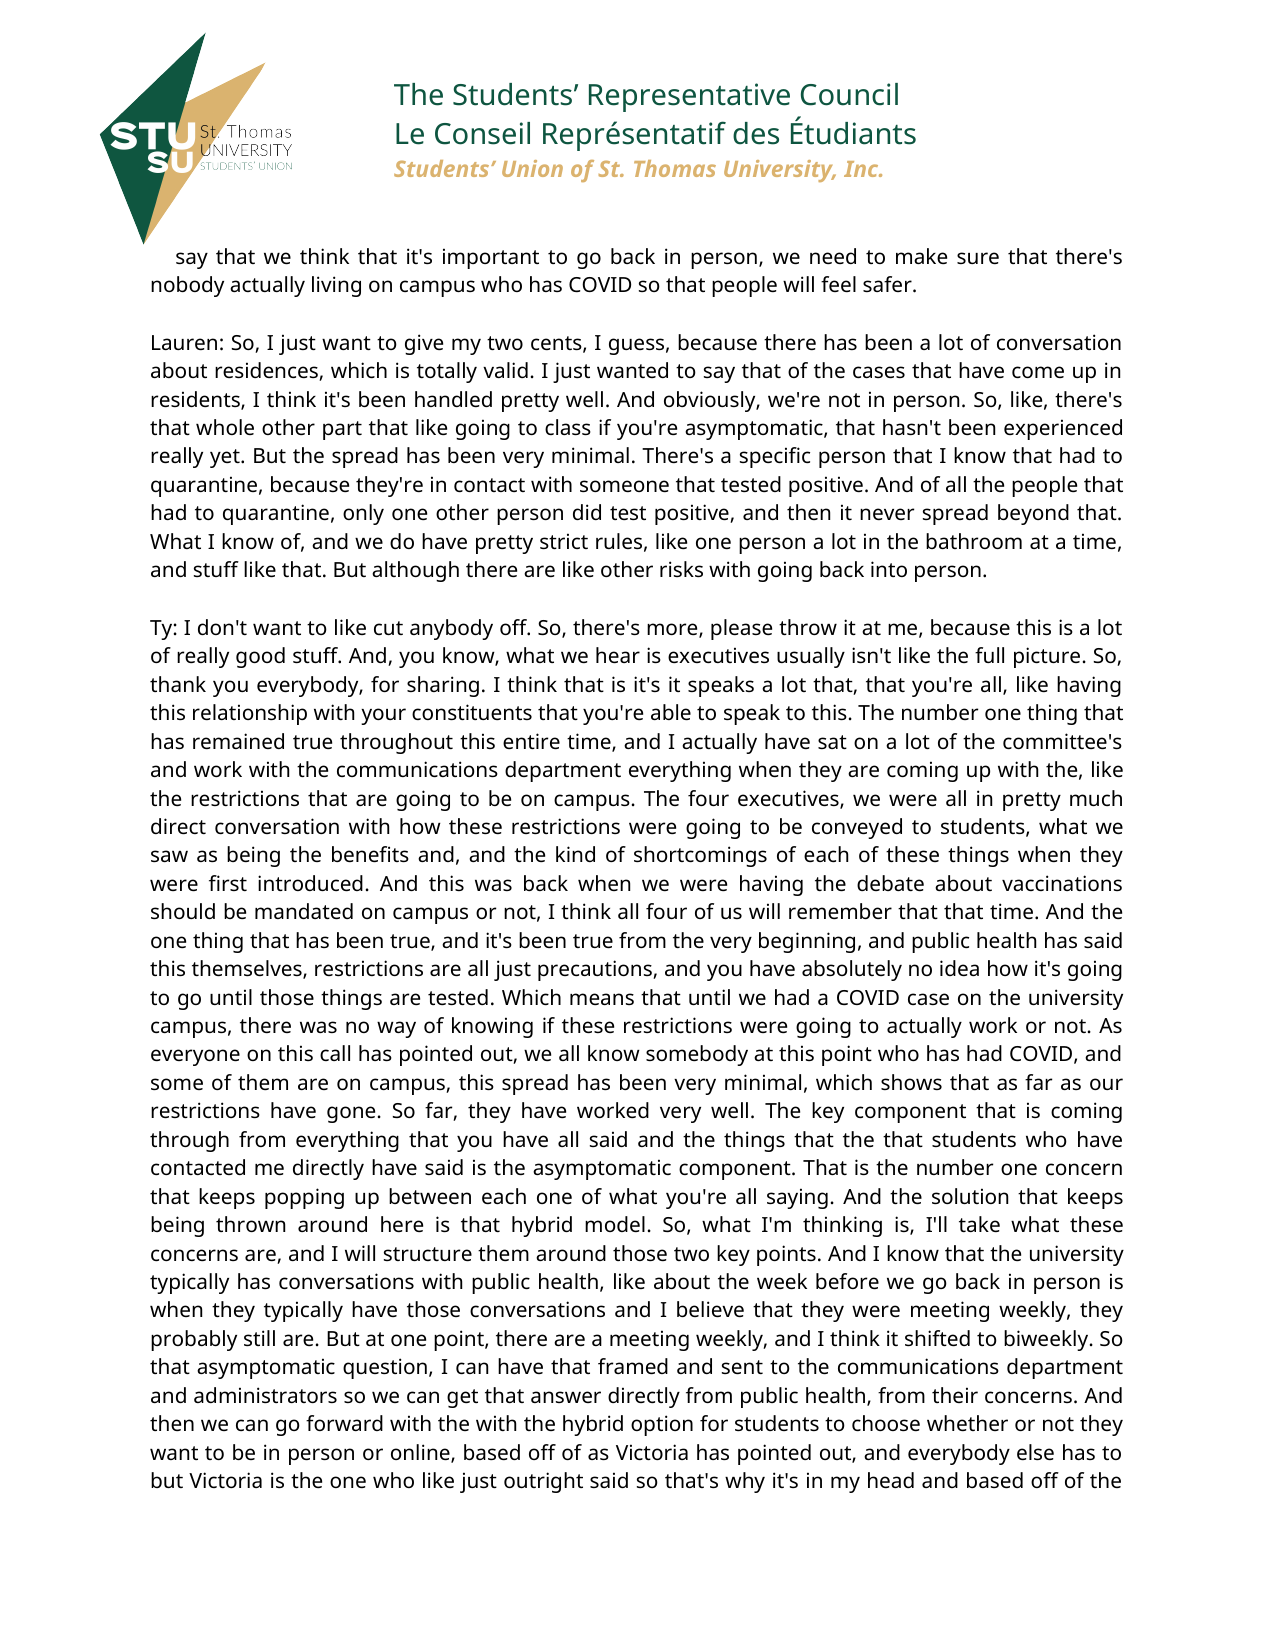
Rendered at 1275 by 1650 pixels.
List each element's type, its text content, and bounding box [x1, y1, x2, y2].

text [150, 613, 1125, 1494]
picture [91, 24, 301, 246]
text Lauren: So, I just want to give my two cents, I guess, because there has been a lot of conversation about residences, which is totally valid. I just wanted to say that of the cases that have come up in residents, I think it's been handled pretty well. And obviously, we're not in person. So, like, there's that whole other part that like going to class if you're asymptomatic, that hasn't been experienced really yet. But the spread has been very minimal. There's a specific person that I know that had to quarantine, because they're in contact with someone that tested positive. And of all the people that had to quarantine, only one other person did test positive, and then it never spread beyond that. What I know of, and we do have pretty strict rules, like one person a lot in the bathroom at a time, and stuff like that. But although there are like other risks with going back into person. [150, 328, 1125, 584]
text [150, 242, 1125, 299]
